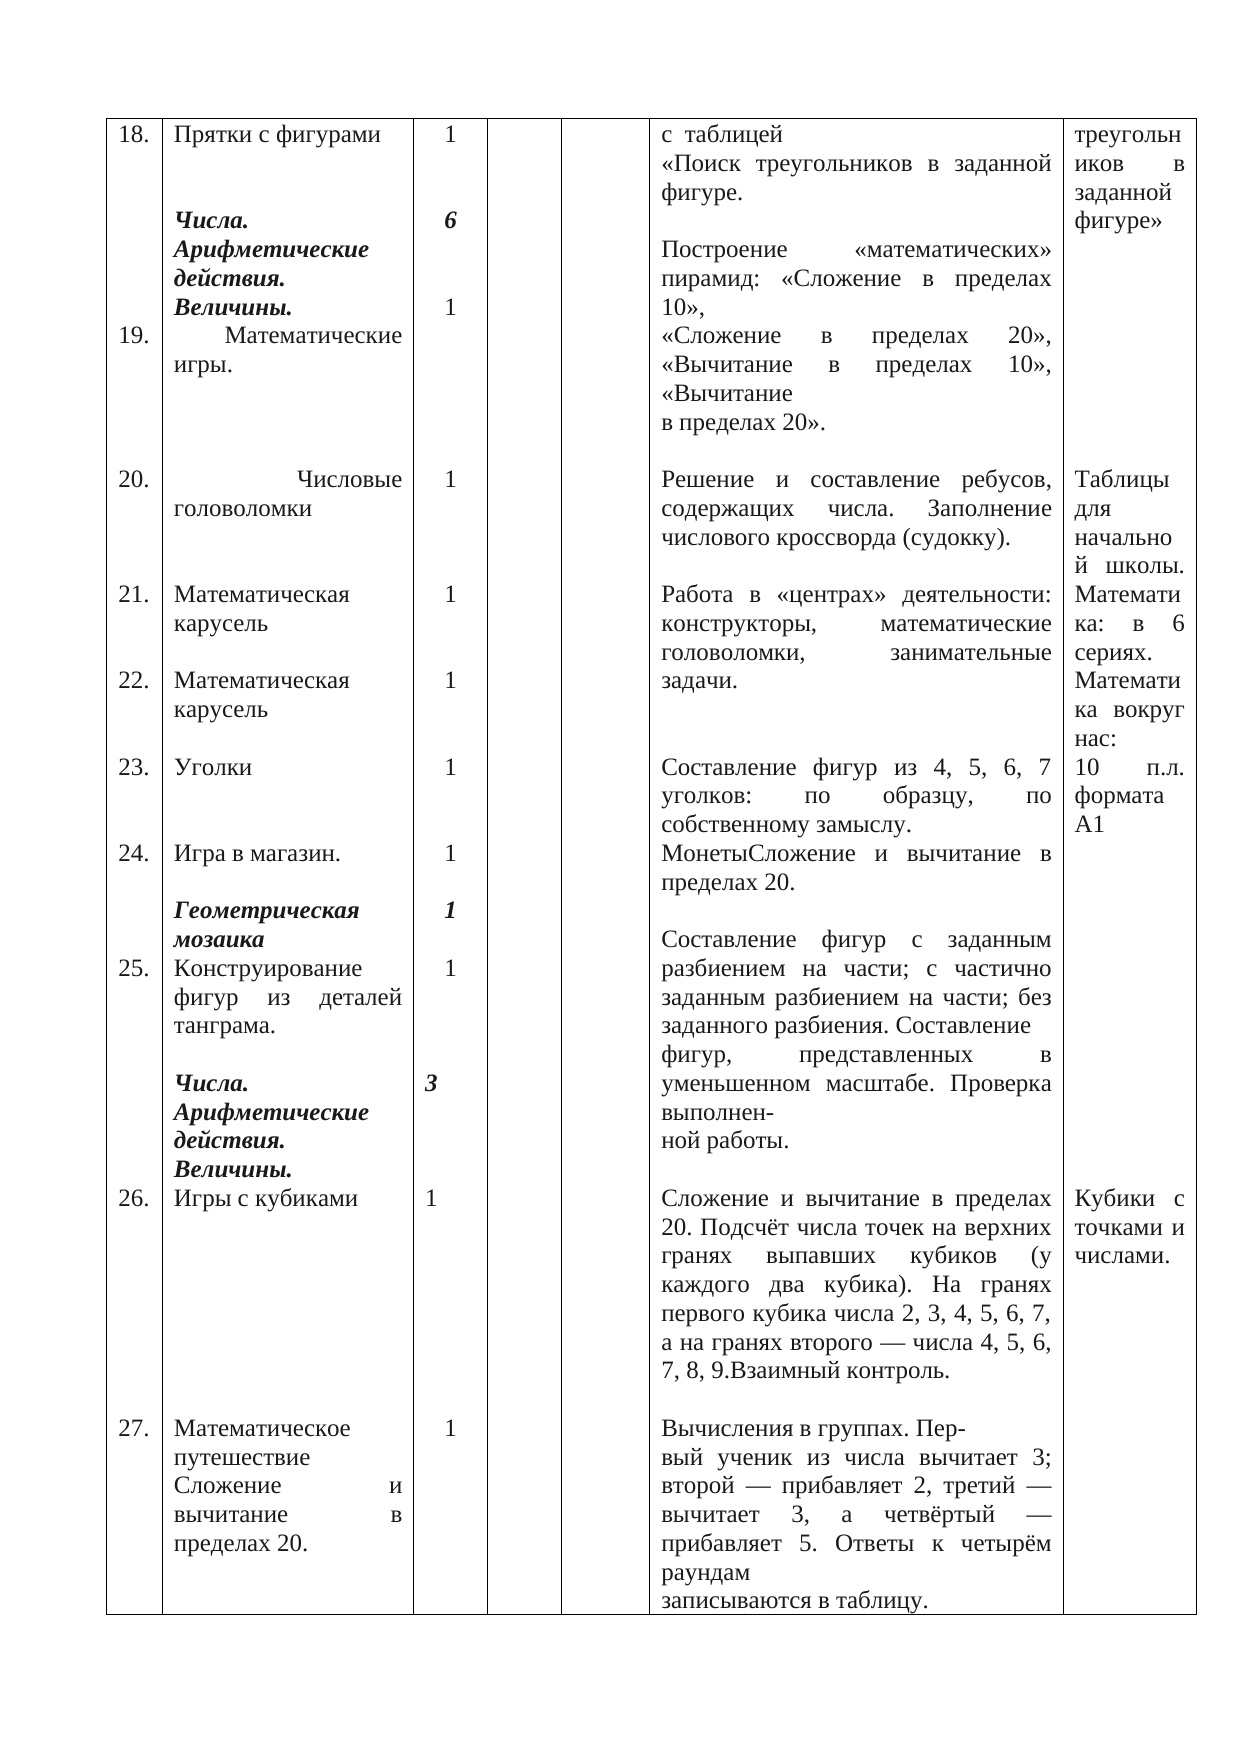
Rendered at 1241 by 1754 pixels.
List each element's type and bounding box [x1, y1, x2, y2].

table_cell [650, 119, 1063, 1614]
table_cell [107, 119, 162, 1614]
table_cell [1064, 119, 1196, 1614]
table_cell [488, 119, 561, 1614]
table_cell [562, 119, 649, 1614]
table_cell [163, 119, 413, 1614]
table_cell [414, 119, 487, 1614]
